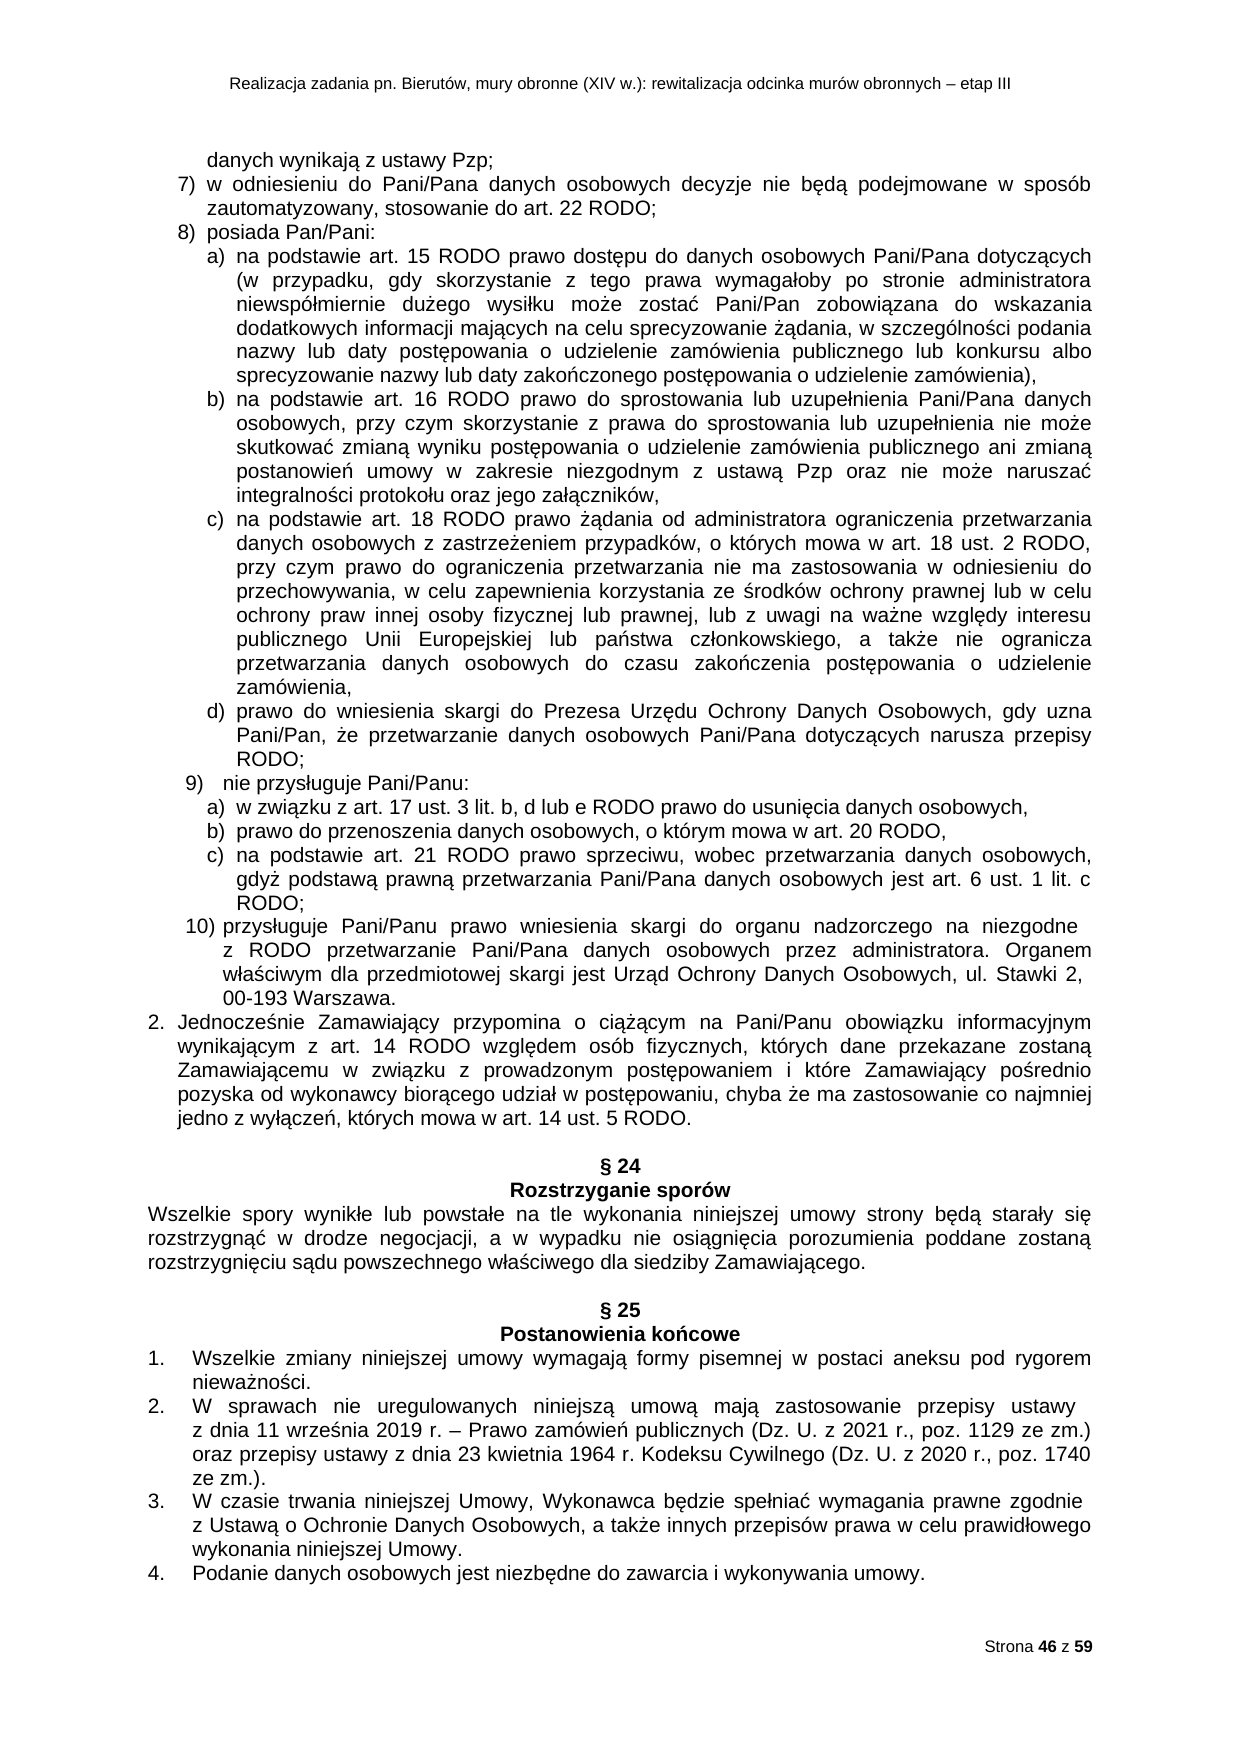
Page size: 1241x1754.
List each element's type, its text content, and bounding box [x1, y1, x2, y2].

list prawo do wniesienia skargi do Prezesa Urzędu Ochrony Danych Osobowych, gdy uzna Pani/Pan, że przetwarzanie danych osobowych Pani/Pana dotyczących narusza przepisy RODO; [207, 699, 1093, 771]
list posiada Pan/Pani: [177, 219, 1093, 243]
list w związku z art. 17 ust. 3 lit. b, d lub e RODO prawo do usunięcia danych osobowych, [207, 794, 1093, 818]
list W czasie trwania niniejszej Umowy, Wykonawca będzie spełniać wymagania prawne zgodnie z Ustawą o Ochronie Danych Osobowych, a także innych przepisów prawa w celu prawidłowego wykonania niniejszej Umowy. [148, 1489, 1093, 1561]
text Rozstrzyganie sporów [148, 1178, 1093, 1202]
list Wszelkie zmiany niniejszej umowy wymagają formy pisemnej w postaci aneksu pod rygorem nieważności. [148, 1346, 1093, 1393]
list w odniesieniu do Pani/Pana danych osobowych decyzje nie będą podejmowane w sposób zautomatyzowany, stosowanie do art. 22 RODO; [177, 172, 1093, 219]
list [177, 148, 1093, 172]
text Postanowienia końcowe [148, 1322, 1093, 1346]
list przysługuje Pani/Panu prawo wniesienia skargi do organu nadzorczego na niezgodne z RODO przetwarzanie Pani/Pana danych osobowych przez administratora. Organem właściwym dla przedmiotowej skargi jest Urząd Ochrony Danych Osobowych, ul. Stawki 2, 00-193 Warszawa. [185, 914, 1093, 1010]
list na podstawie art. 21 RODO prawo sprzeciwu, wobec przetwarzania danych osobowych, gdyż podstawą prawną przetwarzania Pani/Pana danych osobowych jest art. 6 ust. 1 lit. c RODO; [207, 842, 1093, 914]
list Jednocześnie Zamawiający przypomina o ciążącym na Pani/Panu obowiązku informacyjnym wynikającym z art. 14 RODO względem osób fizycznych, których dane przekazane zostaną Zamawiającemu w związku z prowadzonym postępowaniem i które Zamawiający pośrednio pozyska od wykonawcy biorącego udział w postępowaniu, chyba że ma zastosowanie co najmniej jedno z wyłączeń, których mowa w art. 14 ust. 5 RODO. [148, 1010, 1093, 1130]
list na podstawie art. 16 RODO prawo do sprostowania lub uzupełnienia Pani/Pana danych osobowych, przy czym skorzystanie z prawa do sprostowania lub uzupełnienia nie może skutkować zmianą wyniku postępowania o udzielenie zamówienia publicznego ani zmianą postanowień umowy w zakresie niezgodnym z ustawą Pzp oraz nie może naruszać integralności protokołu oraz jego załączników, [207, 387, 1093, 507]
list nie przysługuje Pani/Panu: [185, 771, 1093, 794]
list na podstawie art. 15 RODO prawo dostępu do danych osobowych Pani/Pana dotyczących (w przypadku, gdy skorzystanie z tego prawa wymagałoby po stronie administratora niewspółmiernie dużego wysiłku może zostać Pani/Pan zobowiązana do wskazania dodatkowych informacji mających na celu sprecyzowanie żądania, w szczególności podania nazwy lub daty postępowania o udzielenie zamówienia publicznego lub konkursu albo sprecyzowanie nazwy lub daty zakończonego postępowania o udzielenie zamówienia), [207, 243, 1093, 387]
list na podstawie art. 18 RODO prawo żądania od administratora ograniczenia przetwarzania danych osobowych z zastrzeżeniem przypadków, o których mowa w art. 18 ust. 2 RODO, przy czym prawo do ograniczenia przetwarzania nie ma zastosowania w odniesieniu do przechowywania, w celu zapewnienia korzystania ze środków ochrony prawnej lub w celu ochrony praw innej osoby fizycznej lub prawnej, lub z uwagi na ważne względy interesu publicznego Unii Europejskiej lub państwa członkowskiego, a także nie ogranicza przetwarzania danych osobowych do czasu zakończenia postępowania o udzielenie zamówienia, [207, 507, 1093, 699]
list Podanie danych osobowych jest niezbędne do zawarcia i wykonywania umowy. [148, 1561, 1093, 1585]
list W sprawach nie uregulowanych niniejszą umową mają zastosowanie przepisy ustawy z dnia 11 września 2019 r. – Prawo zamówień publicznych (Dz. U. z 2021 r., poz. 1129 ze zm.) oraz przepisy ustawy z dnia 23 kwietnia 1964 r. Kodeksu Cywilnego (Dz. U. z 2020 r., poz. 1740 ze zm.). [148, 1393, 1093, 1489]
text Wszelkie spory wynikłe lub powstałe na tle wykonania niniejszej umowy strony będą starały się rozstrzygnąć w drodze negocjacji, a w wypadku nie osiągnięcia porozumienia poddane zostaną rozstrzygnięciu sądu powszechnego właściwego dla siedziby Zamawiającego. [148, 1202, 1093, 1274]
list prawo do przenoszenia danych osobowych, o którym mowa w art. 20 RODO, [207, 818, 1093, 842]
text § 24 [148, 1154, 1093, 1178]
text § 25 [148, 1298, 1093, 1322]
